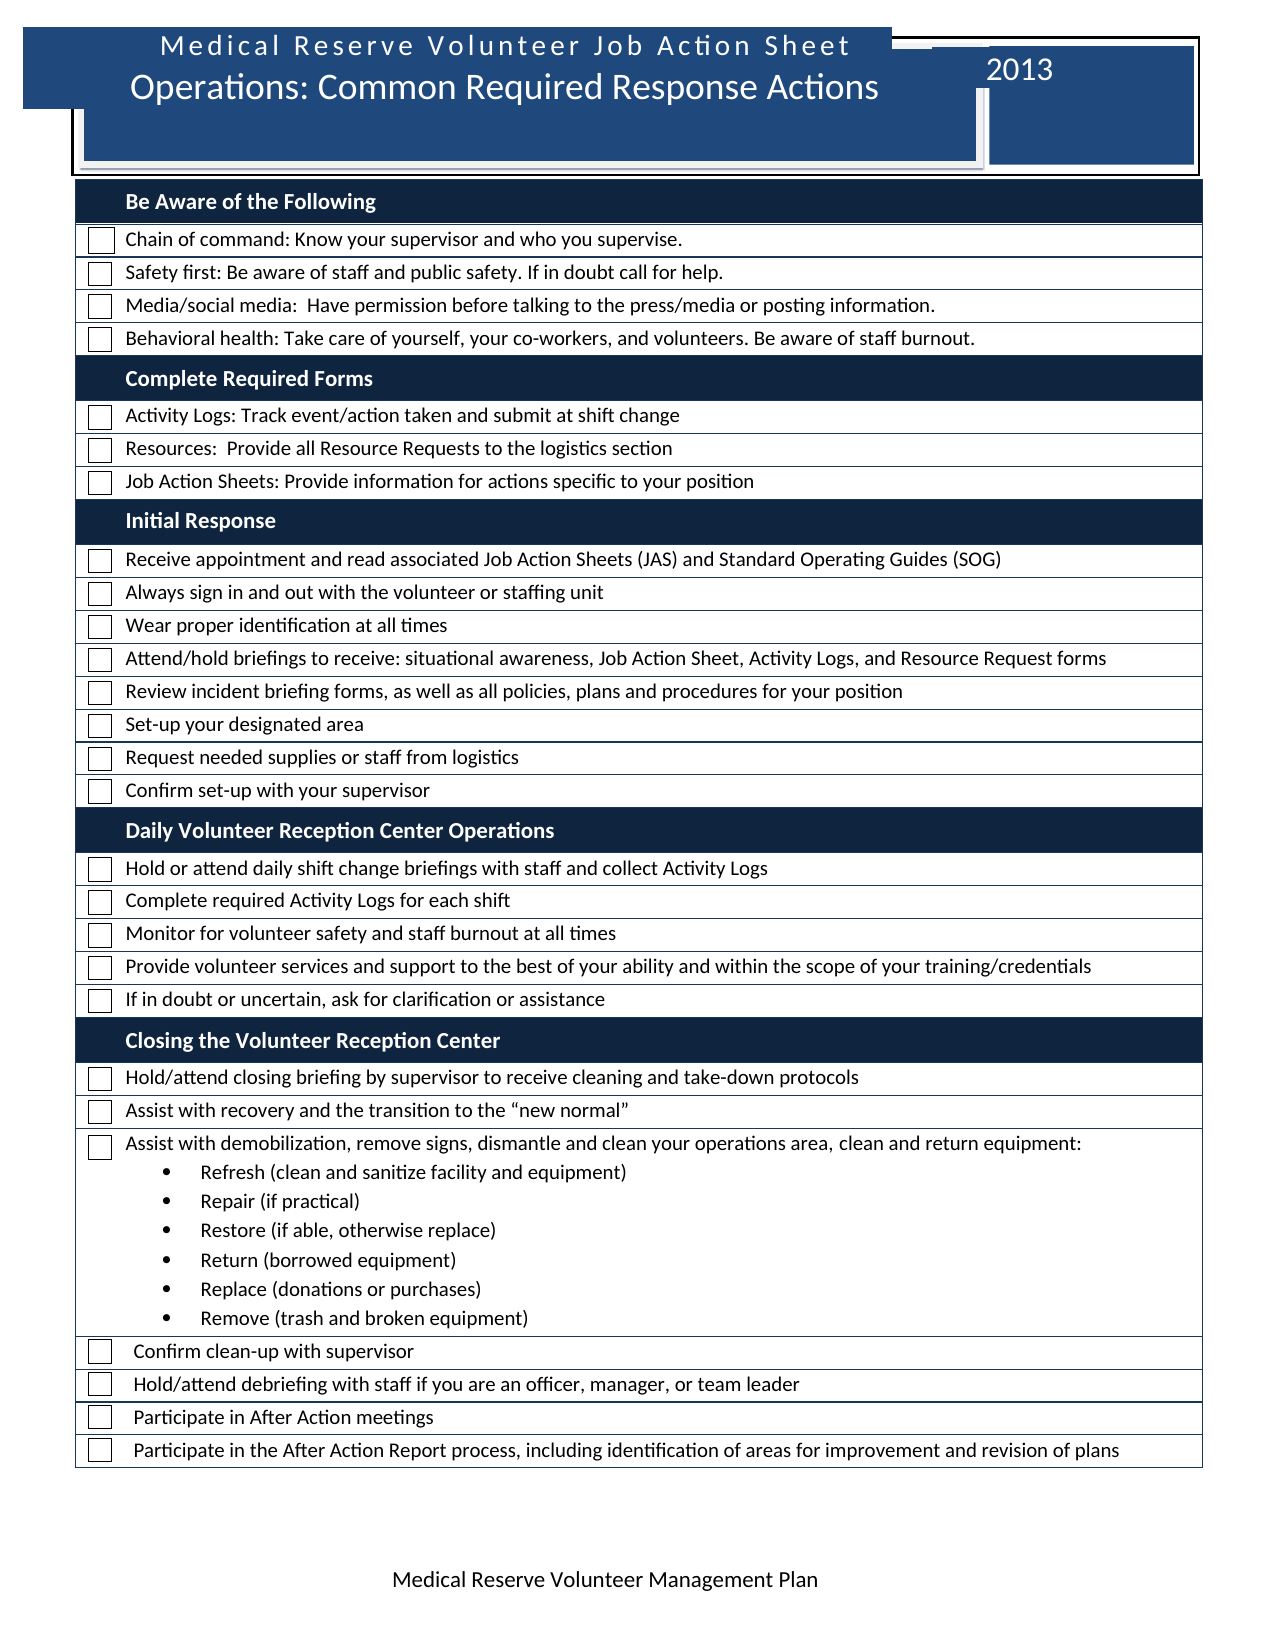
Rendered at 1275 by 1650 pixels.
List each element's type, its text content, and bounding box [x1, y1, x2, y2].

table_cell [76, 952, 124, 984]
table_cell Initial Response [124, 500, 1202, 544]
table_cell Participate in After Action meetings [124, 1403, 1202, 1434]
table_cell Attend/hold briefings to receive: situational awareness, Job Action Sheet, Activity Logs, and Resource Request forms [124, 644, 1202, 676]
table_cell Confirm clean-up with supervisor [124, 1337, 1202, 1368]
table_cell [76, 1403, 124, 1434]
table_cell [76, 434, 124, 466]
table_cell [76, 290, 124, 322]
table_cell Wear proper identification at all times [124, 611, 1202, 643]
table_cell [76, 1129, 124, 1336]
table_cell If in doubt or uncertain, ask for clarification or assistance [124, 985, 1202, 1017]
table_cell [76, 1063, 124, 1095]
table_cell Chain of command: Know your supervisor and who you supervise. [124, 225, 1202, 256]
table_cell Complete required Activity Logs for each shift [124, 886, 1202, 918]
table_cell [76, 356, 124, 400]
table_cell [76, 886, 124, 918]
table_header [76, 180, 124, 223]
table_cell Always sign in and out with the volunteer or staffing unit [124, 578, 1202, 610]
table_cell [76, 743, 124, 774]
table_cell [76, 258, 124, 289]
table_cell [76, 323, 124, 355]
table_cell Confirm set-up with your supervisor [124, 775, 1202, 807]
table_cell [76, 545, 124, 577]
table_cell [76, 1096, 124, 1128]
table_cell [76, 1337, 124, 1368]
table_cell Activity Logs: Track event/action taken and submit at shift change [124, 401, 1202, 433]
table_cell [76, 225, 124, 256]
table_cell Daily Volunteer Reception Center Operations [124, 808, 1202, 852]
table_cell [76, 1370, 124, 1401]
table_cell Resources: Provide all Resource Requests to the logistics section [124, 434, 1202, 466]
table_cell [76, 467, 124, 499]
table_cell Job Action Sheets: Provide information for actions specific to your position [124, 467, 1202, 499]
table_cell Behavioral health: Take care of yourself, your co-workers, and volunteers. Be aware of staff burnout. [124, 323, 1202, 355]
table_cell Hold/attend debriefing with staff if you are an officer, manager, or team leader [124, 1370, 1202, 1401]
table_cell Hold/attend closing briefing by supervisor to receive cleaning and take-down protocols [124, 1063, 1202, 1095]
table_cell [76, 710, 124, 741]
table_cell Set-up your designated area [124, 710, 1202, 741]
table_cell [76, 611, 124, 643]
table_cell [76, 1018, 124, 1062]
table_cell [76, 578, 124, 610]
table_cell [76, 644, 124, 676]
table_cell Monitor for volunteer safety and staff burnout at all times [124, 919, 1202, 951]
table_cell Participate in the After Action Report process, including identification of areas for improvement and revision of plans [124, 1435, 1202, 1467]
table_cell Hold or attend daily shift change briefings with staff and collect Activity Logs [124, 853, 1202, 885]
table_cell Receive appointment and read associated Job Action Sheets (JAS) and Standard Operating Guides (SOG) [124, 545, 1202, 577]
table_cell [76, 919, 124, 951]
table_cell Complete Required Forms [124, 356, 1202, 400]
table_cell [76, 677, 124, 708]
table_cell [76, 1435, 124, 1467]
table_header Be Aware of the Following [124, 180, 1202, 223]
table_cell Media/social media: Have permission before talking to the press/media or posting information. [124, 290, 1202, 322]
table_cell Request needed supplies or staff from logistics [124, 743, 1202, 774]
table_cell [76, 985, 124, 1017]
table_cell Review incident briefing forms, as well as all policies, plans and procedures for your position [124, 677, 1202, 708]
table_cell [76, 775, 124, 807]
table_cell Closing the Volunteer Reception Center [124, 1018, 1202, 1062]
table_cell Assist with recovery and the transition to the “new normal” [124, 1096, 1202, 1128]
table_cell [76, 401, 124, 433]
table_cell [76, 500, 124, 544]
table_cell Provide volunteer services and support to the best of your ability and within the scope of your training/credentials [124, 952, 1202, 984]
table_cell Assist with demobilization, remove signs, dismantle and clean your operations area, clean and return equipment: Refresh (clean and sanitize facility and equipment) Repair (if practical) Restore (if able, otherwise replace) Return (borrowed equipment) Replace (donations or purchases) Remove (trash and broken equipment) [124, 1129, 1202, 1336]
table_cell Safety first: Be aware of staff and public safety. If in doubt call for help. [124, 258, 1202, 289]
table_cell [76, 853, 124, 885]
table_cell [76, 808, 124, 852]
